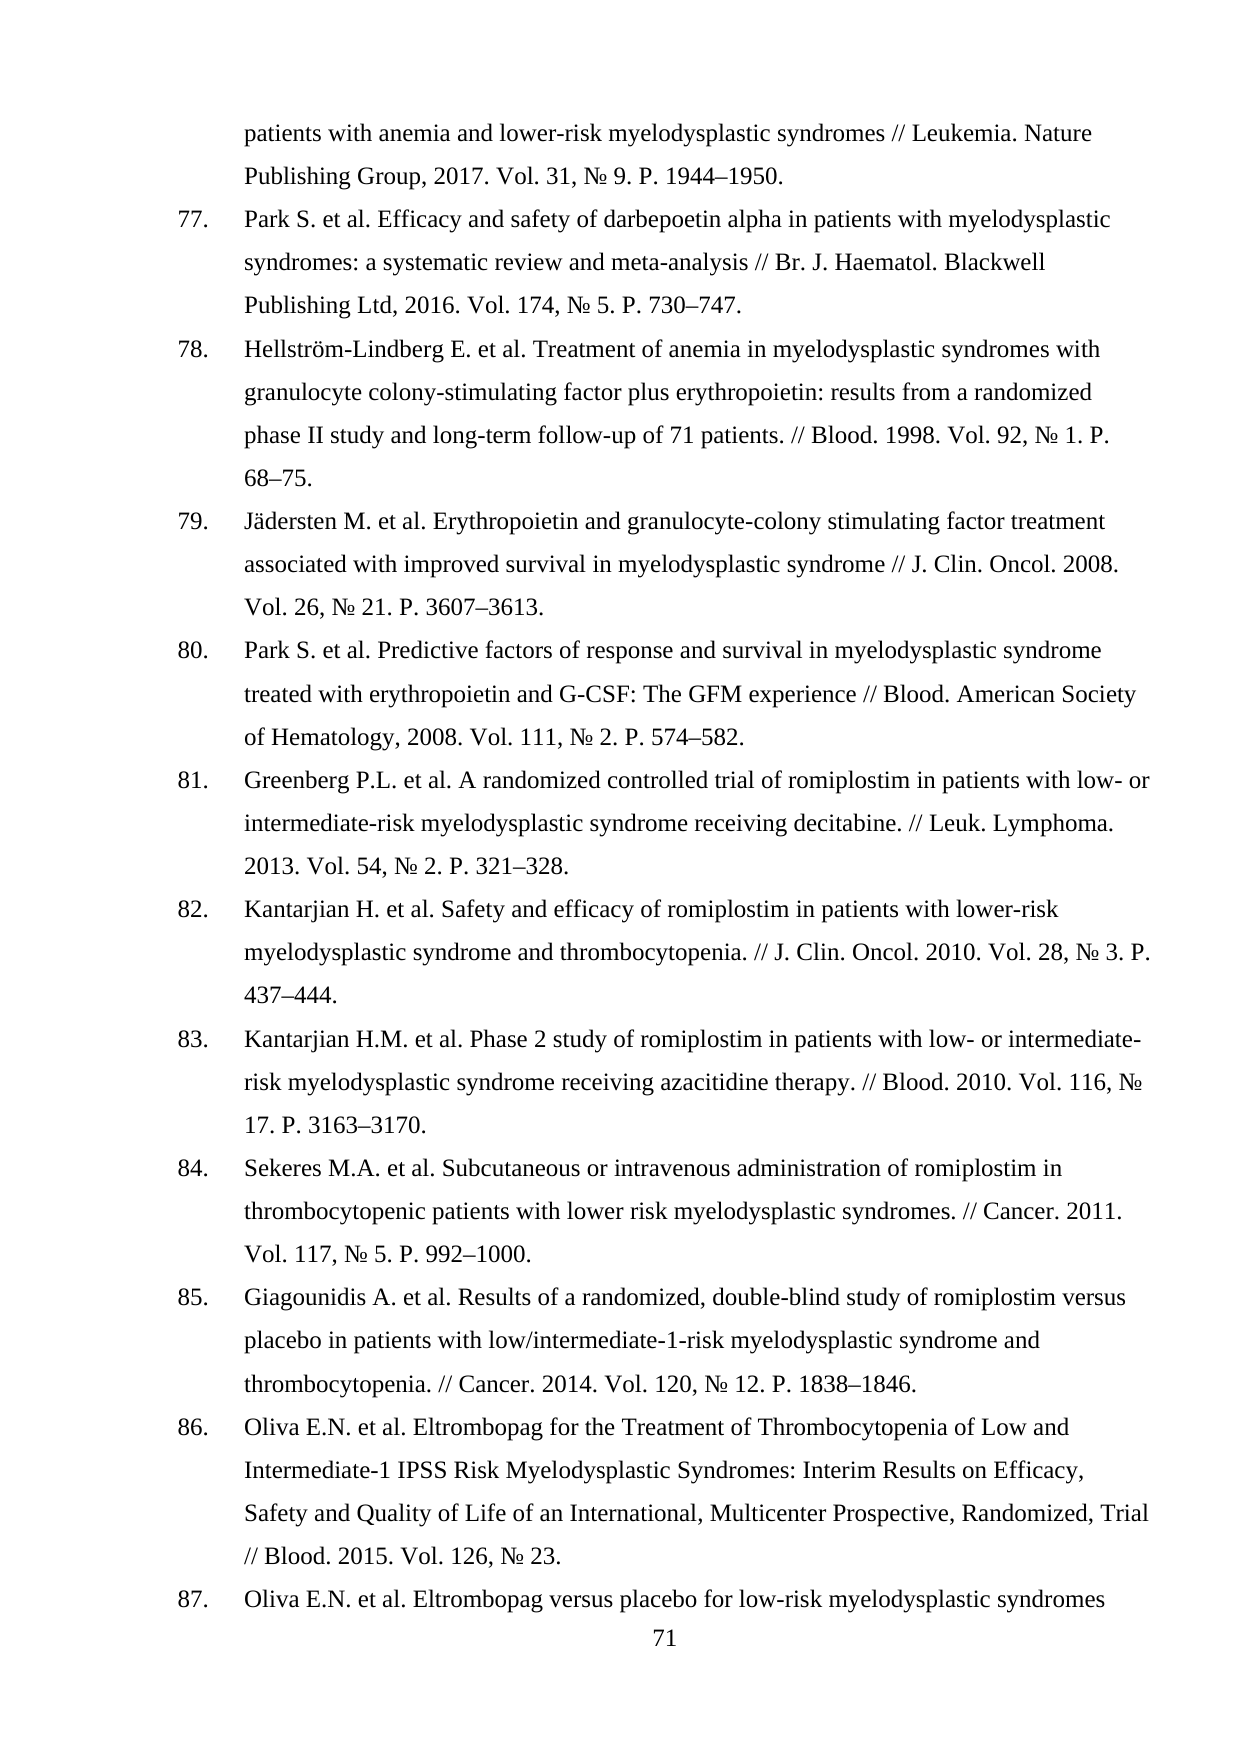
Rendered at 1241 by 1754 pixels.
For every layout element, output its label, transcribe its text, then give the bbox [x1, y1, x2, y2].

text 83. Kantarjian H.M. et al. Phase 2 study of romiplostim in patients with low- or intermediate-risk myelodysplastic syndrome receiving azacitidine therapy. // Blood. 2010. Vol. 116, № 17. P. 3163–3170. [177, 1024, 1152, 1139]
text 78. Hellström-Lindberg E. et al. Treatment of anemia in myelodysplastic syndromes with granulocyte colony-stimulating factor plus erythropoietin: results from a randomized phase II study and long-term follow-up of 71 patients. // Blood. 1998. Vol. 92, № 1. P. 68–75. [177, 334, 1152, 492]
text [177, 118, 1152, 190]
text 84. Sekeres M.A. et al. Subcutaneous or intravenous administration of romiplostim in thrombocytopenic patients with lower risk myelodysplastic syndromes. // Cancer. 2011. Vol. 117, № 5. P. 992–1000. [177, 1153, 1152, 1268]
text 77. Park S. et al. Efficacy and safety of darbepoetin alpha in patients with myelodysplastic syndromes: a systematic review and meta-analysis // Br. J. Haematol. Blackwell Publishing Ltd, 2016. Vol. 174, № 5. P. 730–747. [177, 204, 1152, 319]
text 86. Oliva E.N. et al. Eltrombopag for the Treatment of Thrombocytopenia of Low and Intermediate-1 IPSS Risk Myelodysplastic Syndromes: Interim Results on Efficacy, Safety and Quality of Life of an International, Multicenter Prospective, Randomized, Trial // Blood. 2015. Vol. 126, № 23. [177, 1412, 1152, 1570]
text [177, 1584, 1152, 1613]
text 79. Jädersten M. et al. Erythropoietin and granulocyte-colony stimulating factor treatment associated with improved survival in myelodysplastic syndrome // J. Clin. Oncol. 2008. Vol. 26, № 21. P. 3607–3613. [177, 506, 1152, 621]
text 85. Giagounidis A. et al. Results of a randomized, double-blind study of romiplostim versus placebo in patients with low/intermediate-1-risk myelodysplastic syndrome and thrombocytopenia. // Cancer. 2014. Vol. 120, № 12. P. 1838–1846. [177, 1282, 1152, 1397]
text 80. Park S. et al. Predictive factors of response and survival in myelodysplastic syndrome treated with erythropoietin and G-CSF: The GFM experience // Blood. American Society of Hematology, 2008. Vol. 111, № 2. P. 574–582. [177, 636, 1152, 751]
text 81. Greenberg P.L. et al. A randomized controlled trial of romiplostim in patients with low- or intermediate-risk myelodysplastic syndrome receiving decitabine. // Leuk. Lymphoma. 2013. Vol. 54, № 2. P. 321–328. [177, 765, 1152, 880]
text 82. Kantarjian H. et al. Safety and efficacy of romiplostim in patients with lower-risk myelodysplastic syndrome and thrombocytopenia. // J. Clin. Oncol. 2010. Vol. 28, № 3. P. 437–444. [177, 894, 1152, 1009]
